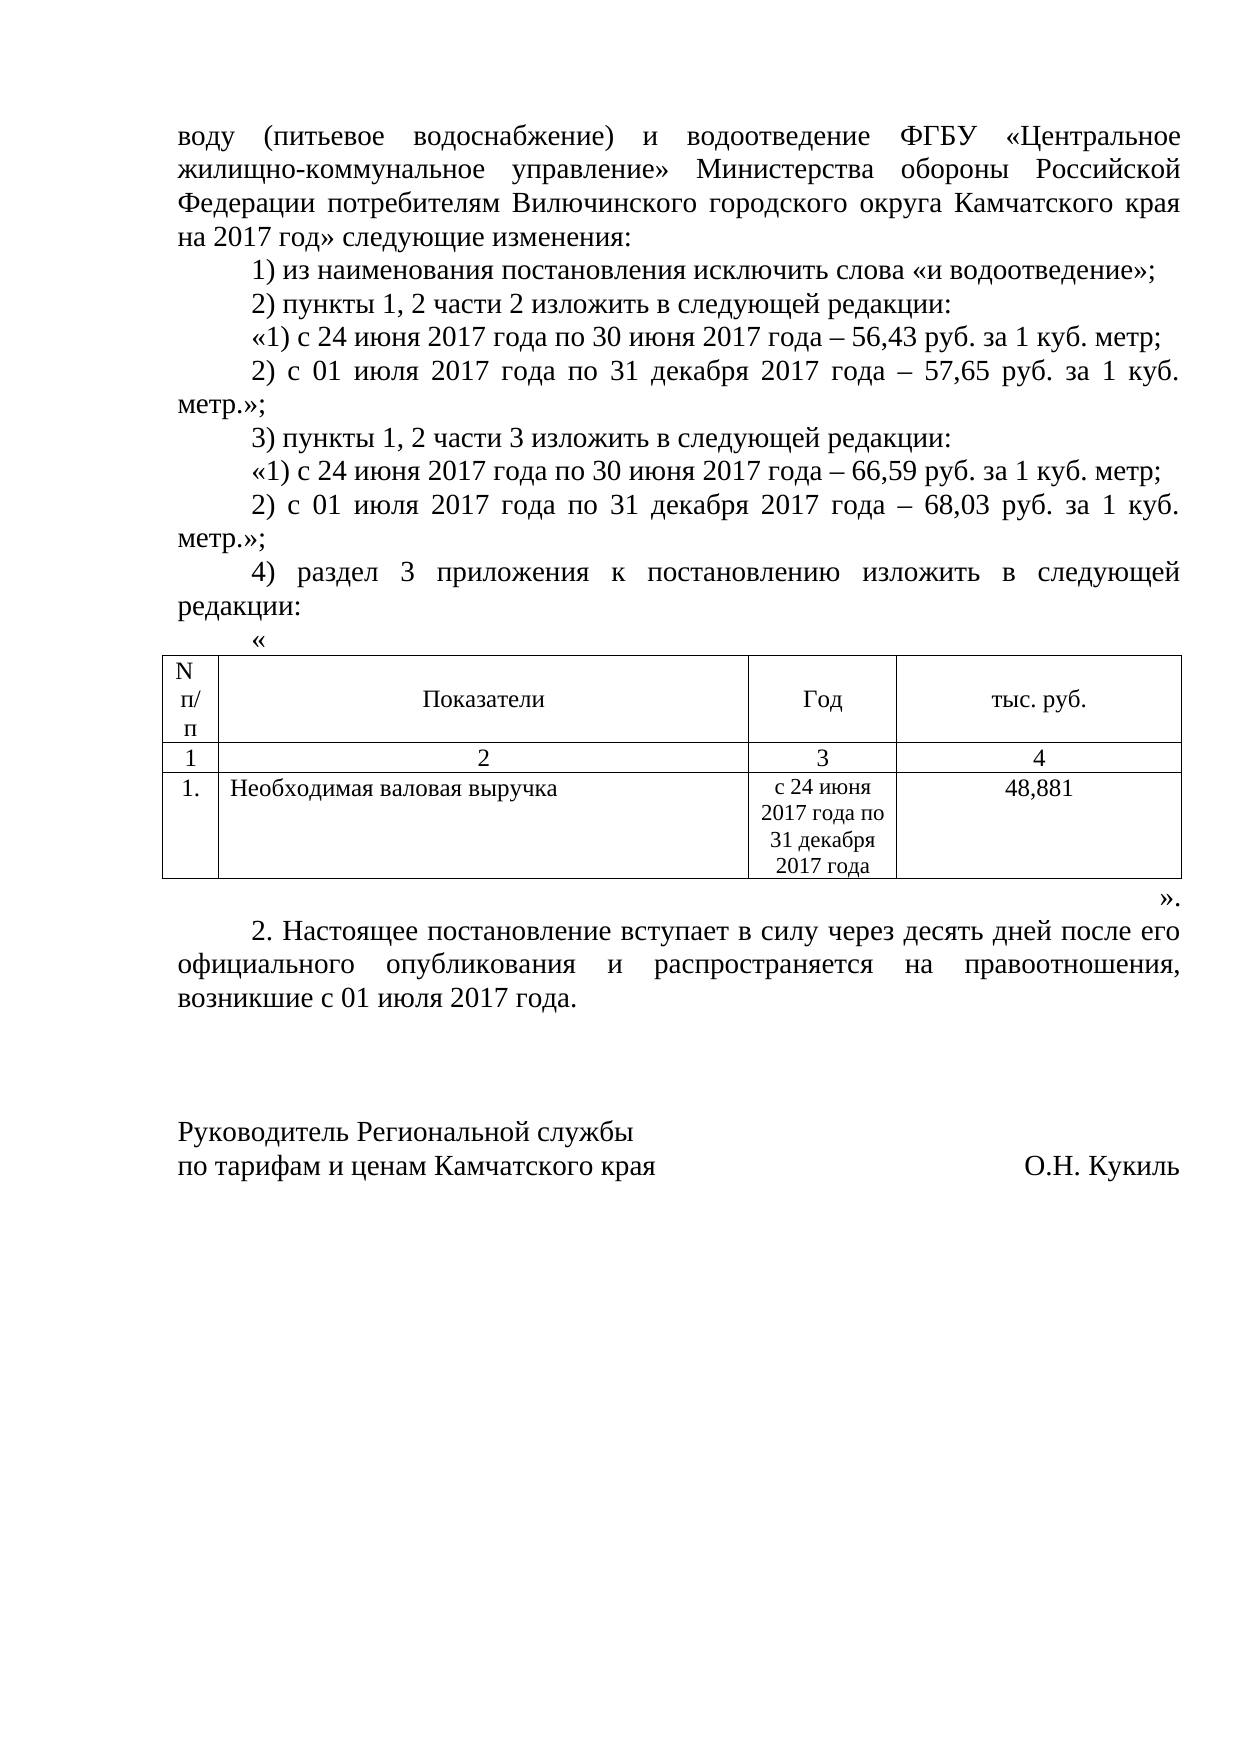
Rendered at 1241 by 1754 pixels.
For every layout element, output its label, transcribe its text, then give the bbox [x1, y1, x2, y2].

text 2. Настоящее постановление вступает в силу через десять дней после его официального опубликования и распространяется на правоотношения, возникшие с 01 июля 2017 года. [177, 913, 1181, 1013]
text 2) пункты 1, 2 части 2 изложить в следующей редакции: [177, 286, 1181, 319]
table_header N п/п [163, 656, 218, 742]
text 2) с 01 июля 2017 года по 31 декабря 2017 года – 68,03 руб. за 1 куб. метр.»; [177, 487, 1181, 554]
text 2) с 01 июля 2017 года по 31 декабря 2017 года – 57,65 руб. за 1 куб. метр.»; [177, 353, 1181, 420]
table_cell Необходимая валовая выручка [219, 773, 748, 878]
table_header Год [749, 656, 896, 742]
table_header тыс. руб. [897, 656, 1181, 742]
table_cell 48,881 [897, 773, 1181, 878]
table_header Показатели [219, 656, 748, 742]
table_cell 3 [749, 743, 896, 772]
text 4) раздел 3 приложения к постановлению изложить в следующей редакции: [177, 554, 1181, 621]
text 3) пункты 1, 2 части 3 изложить в следующей редакции: [177, 420, 1181, 453]
table_cell 4 [897, 743, 1181, 772]
table_cell с 24 июня 2017 года по 31 декабря 2017 года [749, 773, 896, 878]
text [177, 118, 1181, 252]
text «1) с 24 июня 2017 года по 30 июня 2017 года – 66,59 руб. за 1 куб. метр; [177, 453, 1181, 487]
text ». [177, 879, 1181, 913]
text 1) из наименования постановления исключить слова «и водоотведение»; [177, 252, 1181, 286]
text Руководитель Региональной службы [177, 1114, 1181, 1148]
text « [177, 621, 1181, 655]
text по тарифам и ценам Камчатского края О.Н. Кукиль [177, 1148, 1181, 1181]
text «1) с 24 июня 2017 года по 30 июня 2017 года – 56,43 руб. за 1 куб. метр; [177, 319, 1181, 353]
table_cell 2 [219, 743, 748, 772]
table_cell 1. [163, 773, 218, 878]
table_cell 1 [163, 743, 218, 772]
